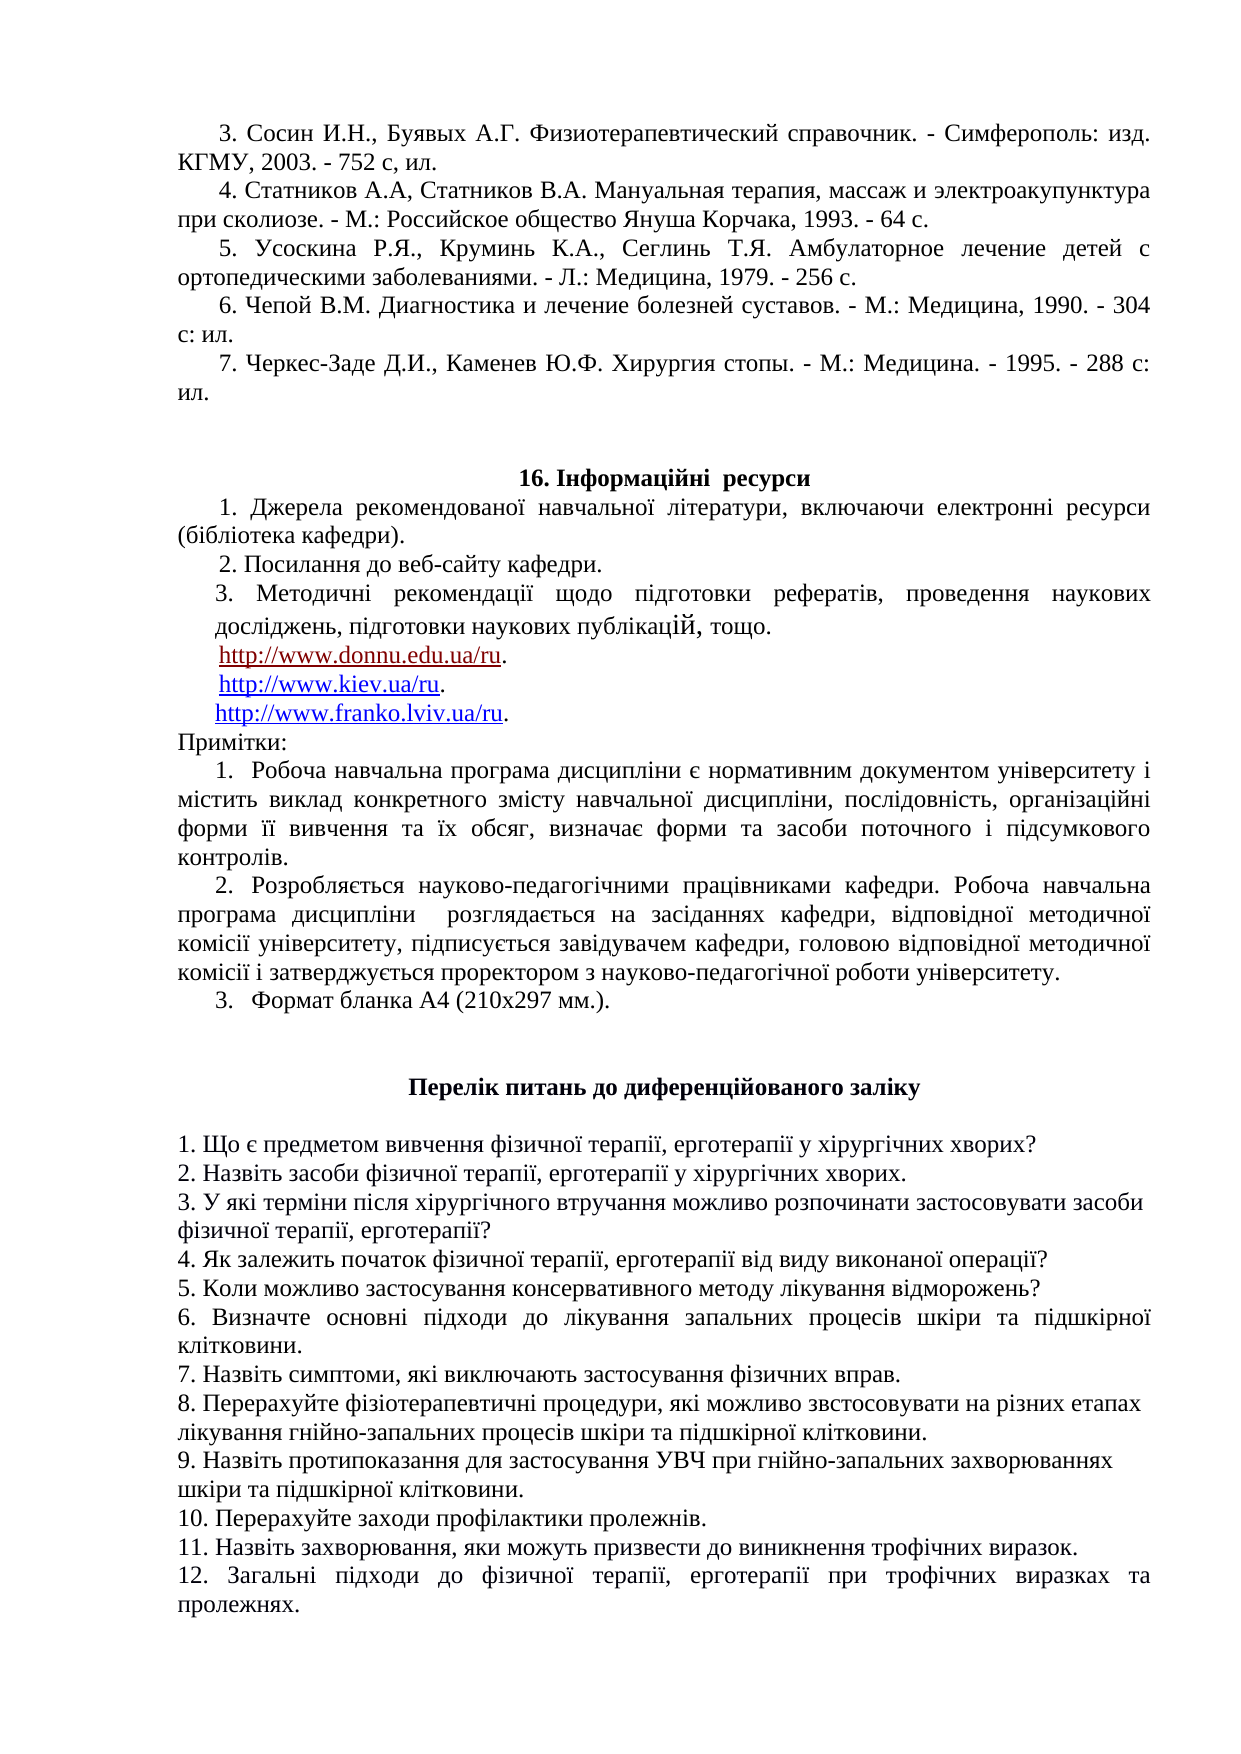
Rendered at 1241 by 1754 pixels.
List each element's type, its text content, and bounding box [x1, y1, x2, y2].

text http://www.donnu.еdu.ua/ru. [177, 640, 1152, 669]
text Перелік питань до диференційованого заліку [177, 1072, 1152, 1100]
text 1. Що є предметом вивчення фізичної терапії, ерготерапії у хірургічних хворих? [177, 1129, 1152, 1158]
text 4. Як залежить початок фізичної терапії, ерготерапії від виду виконаної операції? [177, 1244, 1152, 1273]
text 12. Загальні підходи до фізичної терапії, ерготерапії при трофічних виразках та пролежнях. [177, 1560, 1152, 1618]
text 2. Назвіть засоби фізичної терапії, ерготерапії у хірургічних хворих. [177, 1158, 1152, 1187]
text 16. Інформаційні ресурси [177, 463, 1152, 492]
text 2. Посилання до веб-сайту кафедри. [177, 549, 1152, 578]
text Примітки: [177, 727, 1152, 755]
text 7. Черкес-Заде Д.И., Каменев Ю.Ф. Хирургия стопы. - М.: Медицина. - 1995. - 288 с: ил. [177, 348, 1152, 406]
list Робоча навчальна програма дисципліни є нормативним документом університету і містить виклад конкретного змісту навчальної дисципліни, послідовність, організаційні форми її вивчення та їх обсяг, визначає форми та засоби поточного і підсумкового контролів. [177, 755, 1152, 870]
text 5. Коли можливо застосування консервативного методу лікування відморожень? [177, 1273, 1152, 1302]
text 11. Назвіть захворювання, яки можуть призвести до виникнення трофічних виразок. [177, 1532, 1152, 1560]
text 10. Перерахуйте заходи профілактики пролежнів. [177, 1503, 1152, 1532]
text 1. Джерела рекомендованої навчальної літератури, включаючи електронні ресурси (бібліотека кафедри). [177, 492, 1152, 549]
text http://www.franko.lviv.ua/ru. [177, 698, 1152, 727]
text 3. Методичні рекомендації щодо підготовки рефератів, проведення наукових досліджень, підготовки наукових публікацій, тощо. [215, 578, 1152, 640]
text 3. Сосин И.Н., Буявых А.Г. Физиотерапевтический справочник. - Симферополь: изд. КГМУ, 2003. - 752 с, ил. [177, 118, 1152, 176]
text http://www.kiev.ua/ru. [177, 669, 1152, 698]
text 6. Чепой В.М. Диагностика и лечение болезней суставов. - М.: Медицина, 1990. - 304 с: ил. [177, 291, 1152, 348]
list Формат бланка А4 (210х297 мм.). [177, 985, 1152, 1014]
text 6. Визначте основні підходи до лікування запальних процесів шкіри та підшкірної клітковини. [177, 1302, 1152, 1359]
text 7. Назвіть симптоми, які виключають застосування фізичних вправ. [177, 1359, 1152, 1388]
text 5. Усоскина Р.Я., Круминь К.А., Сеглинь Т.Я. Амбулаторное лечение детей с ортопедическими заболеваниями. - Л.: Медицина, 1979. - 256 с. [177, 233, 1152, 291]
text 4. Статников А.А, Статников В.А. Мануальная терапия, массаж и электроакупунктура при сколиозе. - М.: Российское общество Януша Корчака, 1993. - 64 с. [177, 176, 1152, 233]
text 8. Перерахуйте фізіотерапевтичні процедури, які можливо звстосовувати на різних етапах лікування гнійно-запальних процесів шкіри та підшкірної клітковини. [177, 1388, 1152, 1445]
list Розробляється науково-педагогічними працівниками кафедри. Робоча навчальна програма дисципліни розглядається на засіданнях кафедри, відповідної методичної комісії університету, підписується завідувачем кафедри, головою відповідної методичної комісії і затверджується проректором з науково-педагогічної роботи університету. [177, 870, 1152, 985]
text 9. Назвіть протипоказання для застосування УВЧ при гнійно-запальних захворюваннях шкіри та підшкірної клітковини. [177, 1445, 1152, 1503]
text 3. У які терміни після хірургічного втручання можливо розпочинати застосовувати засоби фізичної терапії, ерготерапії? [177, 1187, 1152, 1244]
